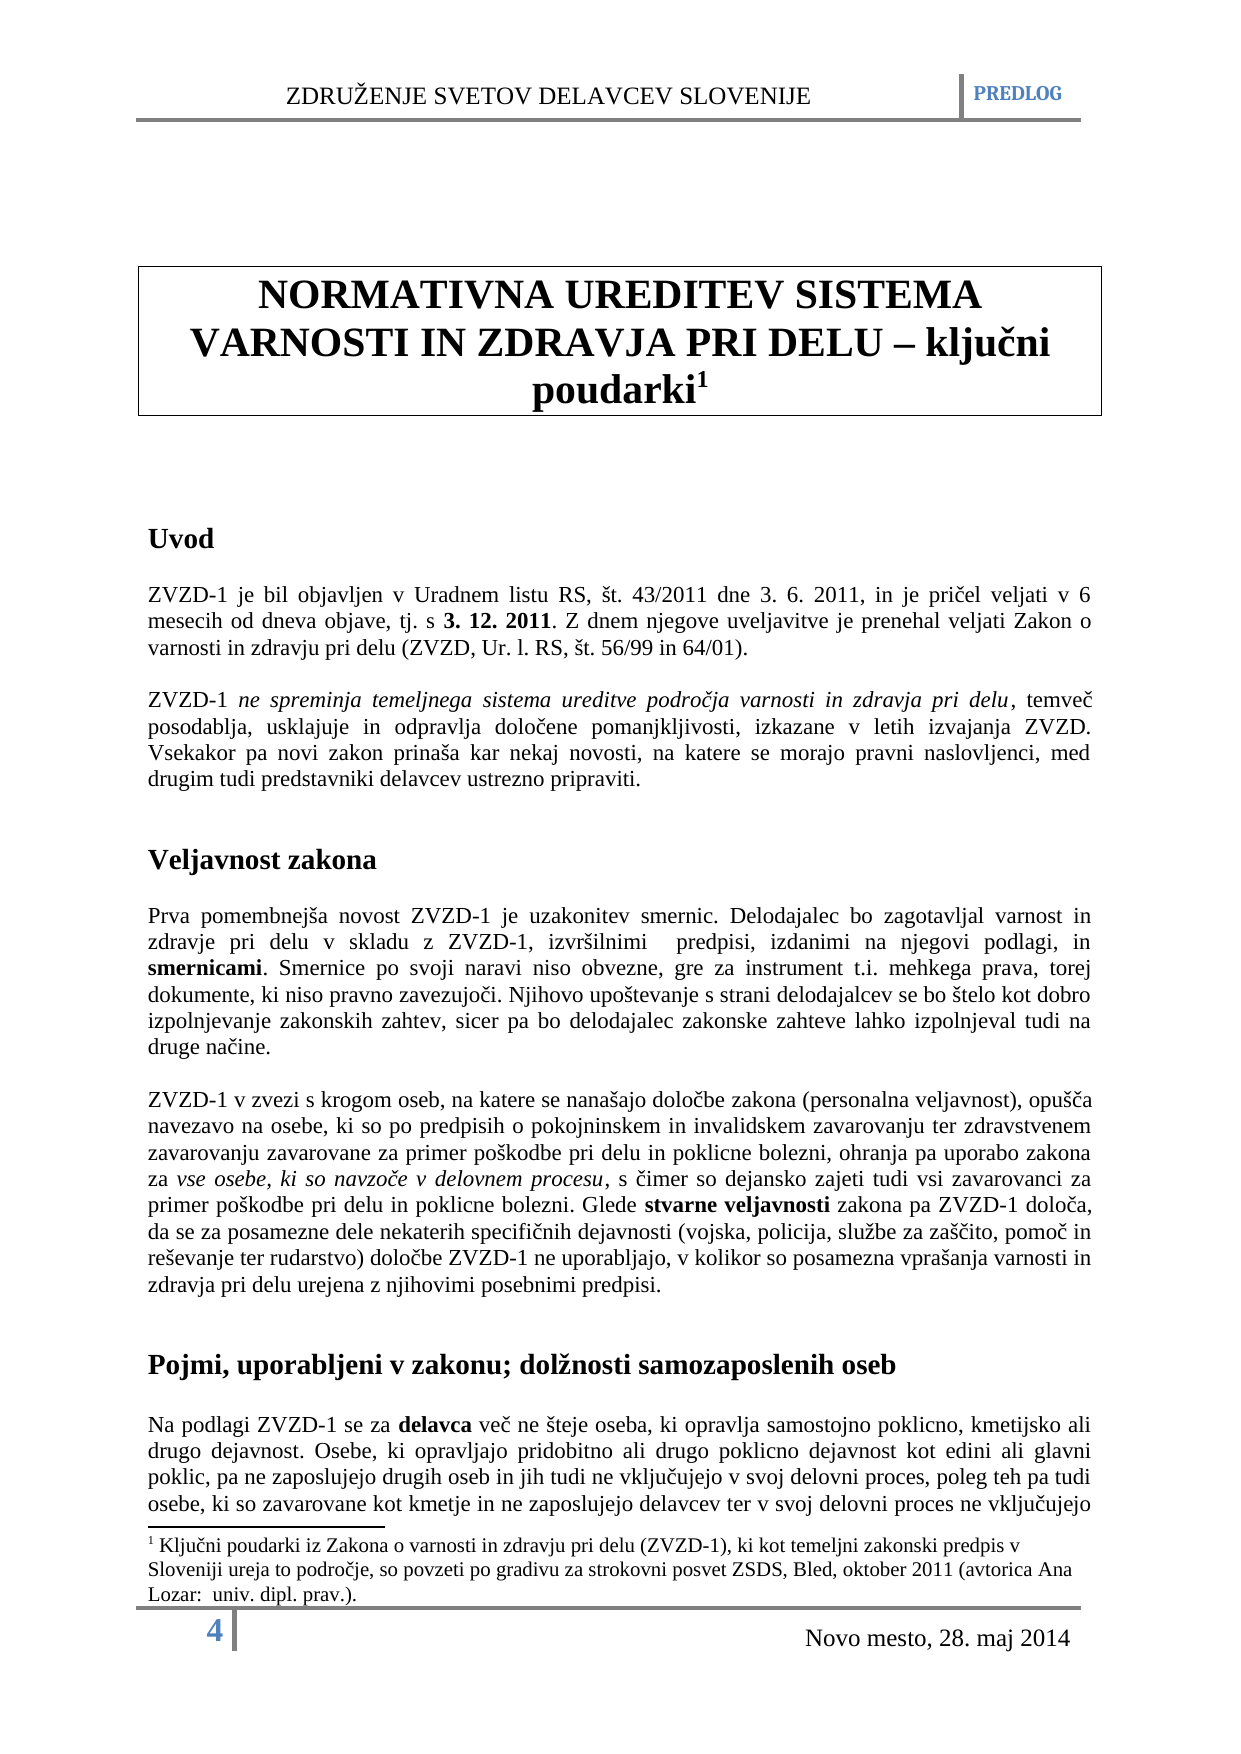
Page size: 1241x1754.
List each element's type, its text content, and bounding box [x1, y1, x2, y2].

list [148, 1411, 1093, 1516]
text ZVZD-1 je bil objavljen v Uradnem listu RS, št. 43/2011 dne 3. 6. je pričel veljati v 6 mesecih od dneva objave, tj. s 3. 12. 2011. Z dnem njegove uveljavitve je prenehal veljati Zakon o varnosti in zdravju pri delu (ZVZD, Ur. l. RS, št. 56/99 in 64/01). [148, 581, 1093, 660]
subtitle Veljavnost zakona [148, 842, 1093, 875]
text NORMATIVNA UREDITEV SISTEMA VARNOSTI IN ZDRAVJA PRI DELU – ključni poudarki [139, 267, 1101, 415]
list ZVZD-1 v zvezi s krogom oseb, na katere se nanašajo določbe zakona (personalna veljavnost), opušča navezavo na osebe, ki so po predpisih o pokojninskem in invalidskem zavarovanju ter zdravstvenem zavarovanju zavarovane za primer poškodbe pri delu in poklicne bolezni, ohranja pa uporabo zakona za vse osebe, ki so navzoče v delovnem procesu, s čimer so dejansko zajeti tudi vsi zavarovanci za primer poškodbe pri delu in poklicne bolezni. Glede stvarne veljavnosti zakona pa ZVZD-1 določa, da se za posamezne dele nekaterih specifičnih dejavnosti (vojska, policija, službe za zaščito, pomoč in reševanje ter rudarstvo) določbe ZVZD-1 ne uporabljajo, v kolikor so posamezna vprašanja varnosti in zdravja pri delu urejena z njihovimi posebnimi predpisi. [148, 1086, 1093, 1297]
subtitle Uvod [148, 521, 1093, 554]
text ZVZD-1 ne spreminja temeljnega sistema ureditve področja varnosti in zdravja pri delu, temveč posodablja, usklajuje in odpravlja določene pomanjkljivosti, izkazane v letih izvajanja ZVZD. Vsekakor pa novi zakon prinaša kar nekaj novosti, na katere se morajo pravni naslovljenci, med drugim tudi predstavniki delavcev ustrezno pripraviti. [148, 686, 1093, 792]
subtitle Pojmi, uporabljeni v zakonu; dolžnosti samozaposlenih oseb [148, 1347, 1093, 1381]
list Prva pomembnejša novost ZVZD-1 je uzakonitev smernic. Delodajalec bo zagotavljal varnost in zdravje pri delu v skladu z ZVZD-1, izvršilnimi predpisi, izdanimi na njegovi podlagi, in smernicami. Smernice po svoji naravi niso obvezne, gre za instrument t.i. mehkega prava, torej dokumente, ki niso pravno zavezujoči. Njihovo upoštevanje s strani delodajalcev se bo štelo kot dobro izpolnjevanje zakonskih zahtev, sicer pa bo delodajalec zakonske zahteve lahko izpolnjeval tudi na druge načine. [148, 902, 1093, 1060]
